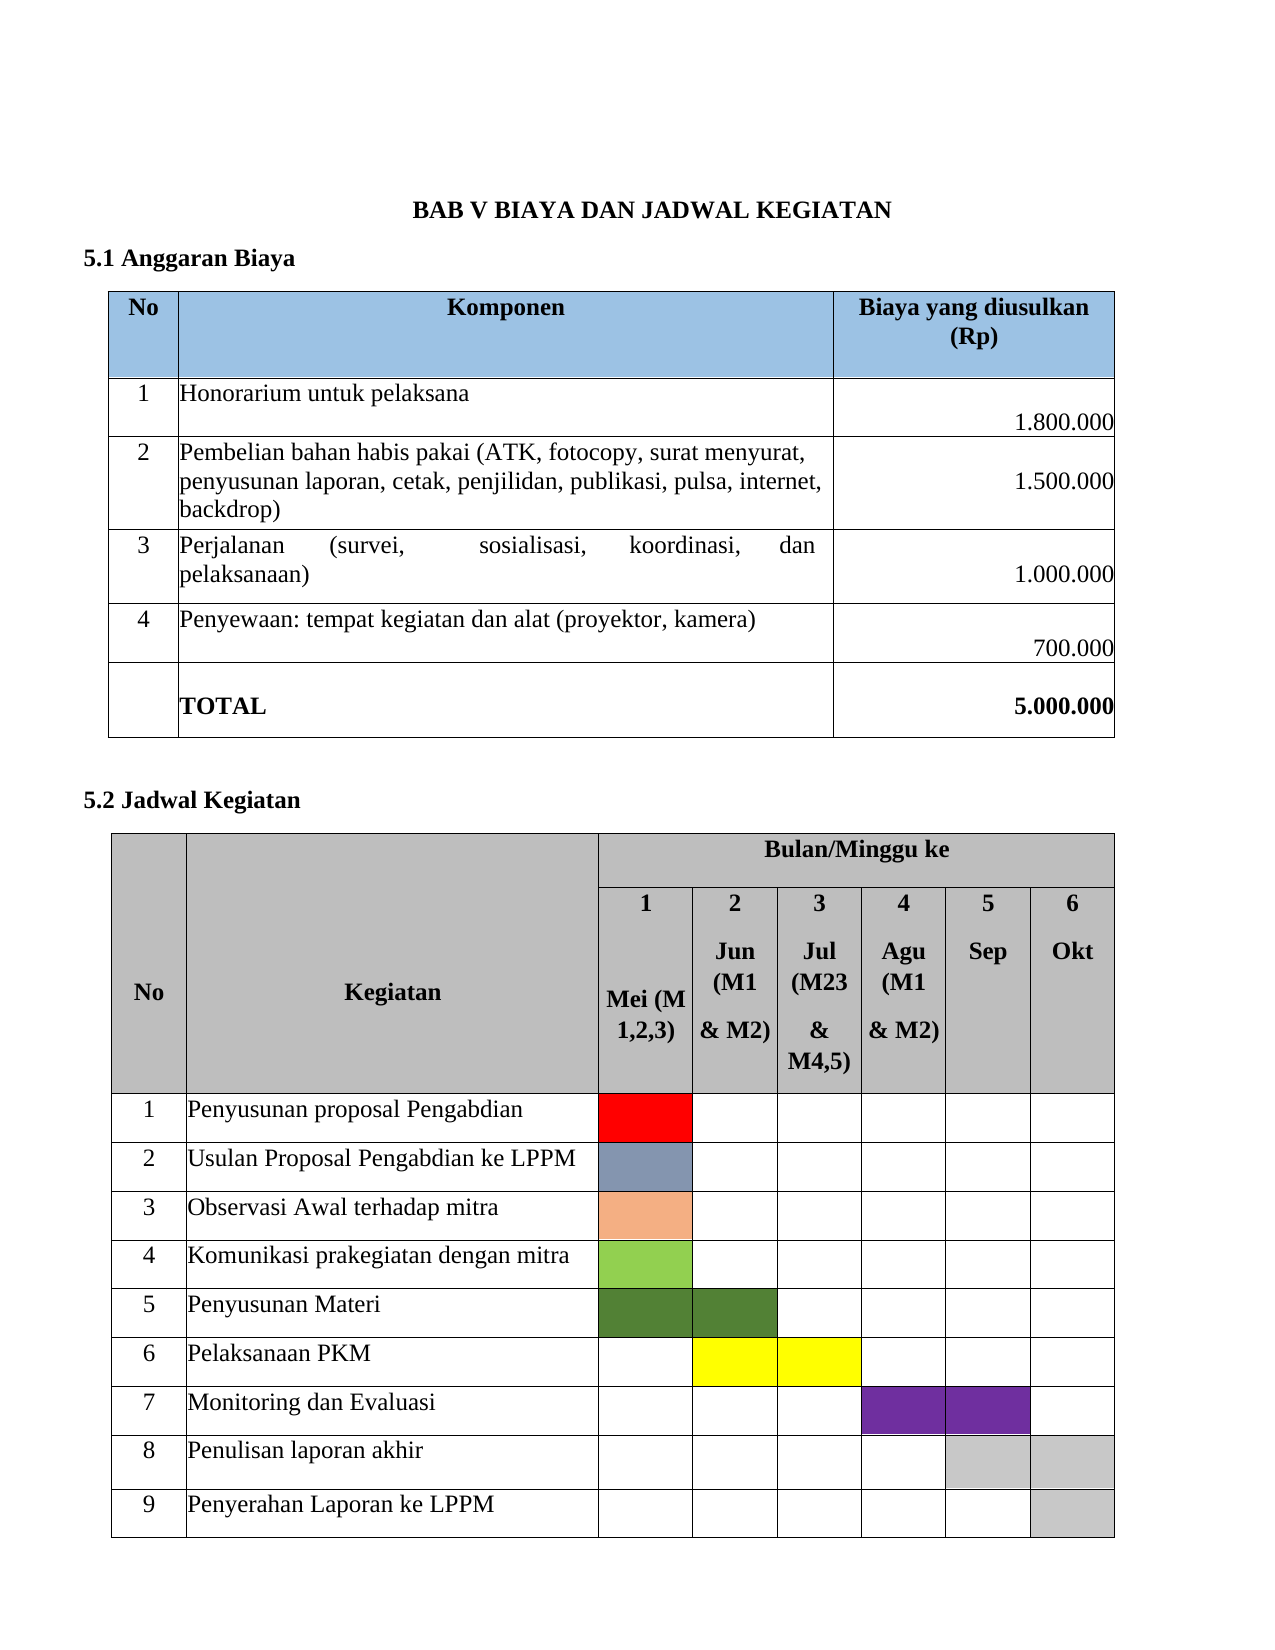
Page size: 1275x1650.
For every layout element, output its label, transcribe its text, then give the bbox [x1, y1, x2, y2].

table_cell Penulisan laporan akhir [187, 1436, 598, 1488]
table_cell [1031, 1094, 1114, 1142]
table_cell [599, 1387, 692, 1434]
table_cell [693, 1143, 777, 1191]
table_cell [599, 1289, 692, 1337]
table_cell 7 [112, 1387, 186, 1434]
table_cell 1 [109, 379, 178, 436]
table_cell [1031, 1338, 1114, 1386]
table_cell 3 Jul (M23 & M4,5) [778, 888, 861, 1093]
table_cell 9 [112, 1490, 186, 1537]
table_cell [946, 1192, 1030, 1239]
table_cell [778, 1094, 861, 1142]
text 5.2 Jadwal Kegiatan [83, 786, 1221, 814]
table_cell [599, 1192, 692, 1239]
table_cell 1.000.000 [834, 530, 1114, 603]
table_cell 1 [112, 1094, 186, 1142]
table_cell 6 [112, 1338, 186, 1386]
table_cell [599, 1143, 692, 1191]
table_cell [862, 1490, 945, 1537]
table_cell [693, 1338, 777, 1386]
table_cell 5 [112, 1289, 186, 1337]
table_cell 5.000.000 [834, 663, 1114, 737]
table_cell [862, 1192, 945, 1239]
table_cell Penyerahan Laporan ke LPPM [187, 1490, 598, 1537]
table_cell 4 [109, 604, 178, 662]
table_cell [778, 1289, 861, 1337]
table_cell [693, 1387, 777, 1434]
table_cell Monitoring dan Evaluasi [187, 1387, 598, 1434]
table_cell Honorarium untuk pelaksana [179, 379, 833, 436]
table_cell 3 [109, 530, 178, 603]
table_cell Penyewaan: tempat kegiatan dan alat (proyektor, kamera) [179, 604, 833, 662]
table_cell [693, 1241, 777, 1288]
table_cell Pelaksanaan PKM [187, 1338, 598, 1386]
table_cell [599, 1436, 692, 1488]
table_cell 5 Sep [946, 888, 1030, 1093]
table_cell [693, 1436, 777, 1488]
table_cell 700.000 [834, 604, 1114, 662]
table_cell [946, 1241, 1030, 1288]
table_cell Observasi Awal terhadap mitra [187, 1192, 598, 1239]
table_cell 4 Agu (M1 & M2) [862, 888, 945, 1093]
table_cell [1031, 1143, 1114, 1191]
table_header Kegiatan [187, 834, 598, 1093]
table_cell [946, 1490, 1030, 1537]
table_cell [862, 1338, 945, 1386]
table_cell [778, 1387, 861, 1434]
table_cell [946, 1094, 1030, 1142]
table_cell 8 [112, 1436, 186, 1488]
table_cell [862, 1387, 945, 1434]
table_header Biaya yang diusulkan (Rp) [834, 292, 1114, 377]
table_cell 2 [112, 1143, 186, 1191]
table_cell [778, 1338, 861, 1386]
table_cell [778, 1436, 861, 1488]
table_cell [599, 1338, 692, 1386]
table_cell [778, 1241, 861, 1288]
table_cell [946, 1387, 1030, 1434]
table_cell Penyusunan Materi [187, 1289, 598, 1337]
table_header Bulan/Minggu ke [599, 834, 1114, 887]
table_cell 2 [109, 437, 178, 529]
table_cell 4 [112, 1241, 186, 1288]
table_cell [1031, 1289, 1114, 1337]
table_cell [599, 1094, 692, 1142]
table_cell [1031, 1192, 1114, 1239]
table_cell [599, 1241, 692, 1288]
table_cell [778, 1490, 861, 1537]
table_header Komponen [179, 292, 833, 377]
table_header No [112, 834, 186, 1093]
table_cell 1.800.000 [834, 379, 1114, 436]
table_cell [1031, 1387, 1114, 1434]
table_cell [599, 1490, 692, 1537]
table_cell Pembelian bahan habis pakai (ATK, fotocopy, surat menyurat, penyusunan laporan, cetak, penjilidan, publikasi, pulsa, internet, backdrop) [179, 437, 833, 529]
table_cell [778, 1192, 861, 1239]
table_cell TOTAL [179, 663, 833, 737]
table_cell Usulan Proposal Pengabdian ke LPPM [187, 1143, 598, 1191]
table_header No [109, 292, 178, 377]
table_cell [946, 1289, 1030, 1337]
table_cell [109, 663, 178, 737]
table_cell [693, 1094, 777, 1142]
table_cell [1031, 1490, 1114, 1537]
text BAB V BIAYA DAN JADWAL KEGIATAN [83, 196, 1221, 224]
table_cell [1031, 1241, 1114, 1288]
table_cell 3 [112, 1192, 186, 1239]
table_cell [1031, 1436, 1114, 1488]
table_cell Komunikasi prakegiatan dengan mitra [187, 1241, 598, 1288]
table_cell [946, 1436, 1030, 1488]
table_cell 2 Jun (M1 & M2) [693, 888, 777, 1093]
table_cell [862, 1094, 945, 1142]
table_cell [693, 1490, 777, 1537]
table_cell 6 Okt [1031, 888, 1114, 1093]
table_cell [862, 1289, 945, 1337]
table_cell [693, 1192, 777, 1239]
table_cell [862, 1143, 945, 1191]
table_cell [946, 1338, 1030, 1386]
table_cell 1 Mei (M 1,2,3) [599, 888, 692, 1093]
table_cell [778, 1143, 861, 1191]
table_cell [862, 1436, 945, 1488]
table_cell Penyusunan proposal Pengabdian [187, 1094, 598, 1142]
table_cell [693, 1289, 777, 1337]
table_cell Perjalanan (survei, sosialisasi, koordinasi, dan pelaksanaan) [179, 530, 833, 603]
text 5.1 Anggaran Biaya [83, 243, 1221, 272]
table_cell [946, 1143, 1030, 1191]
table_cell 1.500.000 [834, 437, 1114, 529]
table_cell [862, 1241, 945, 1288]
